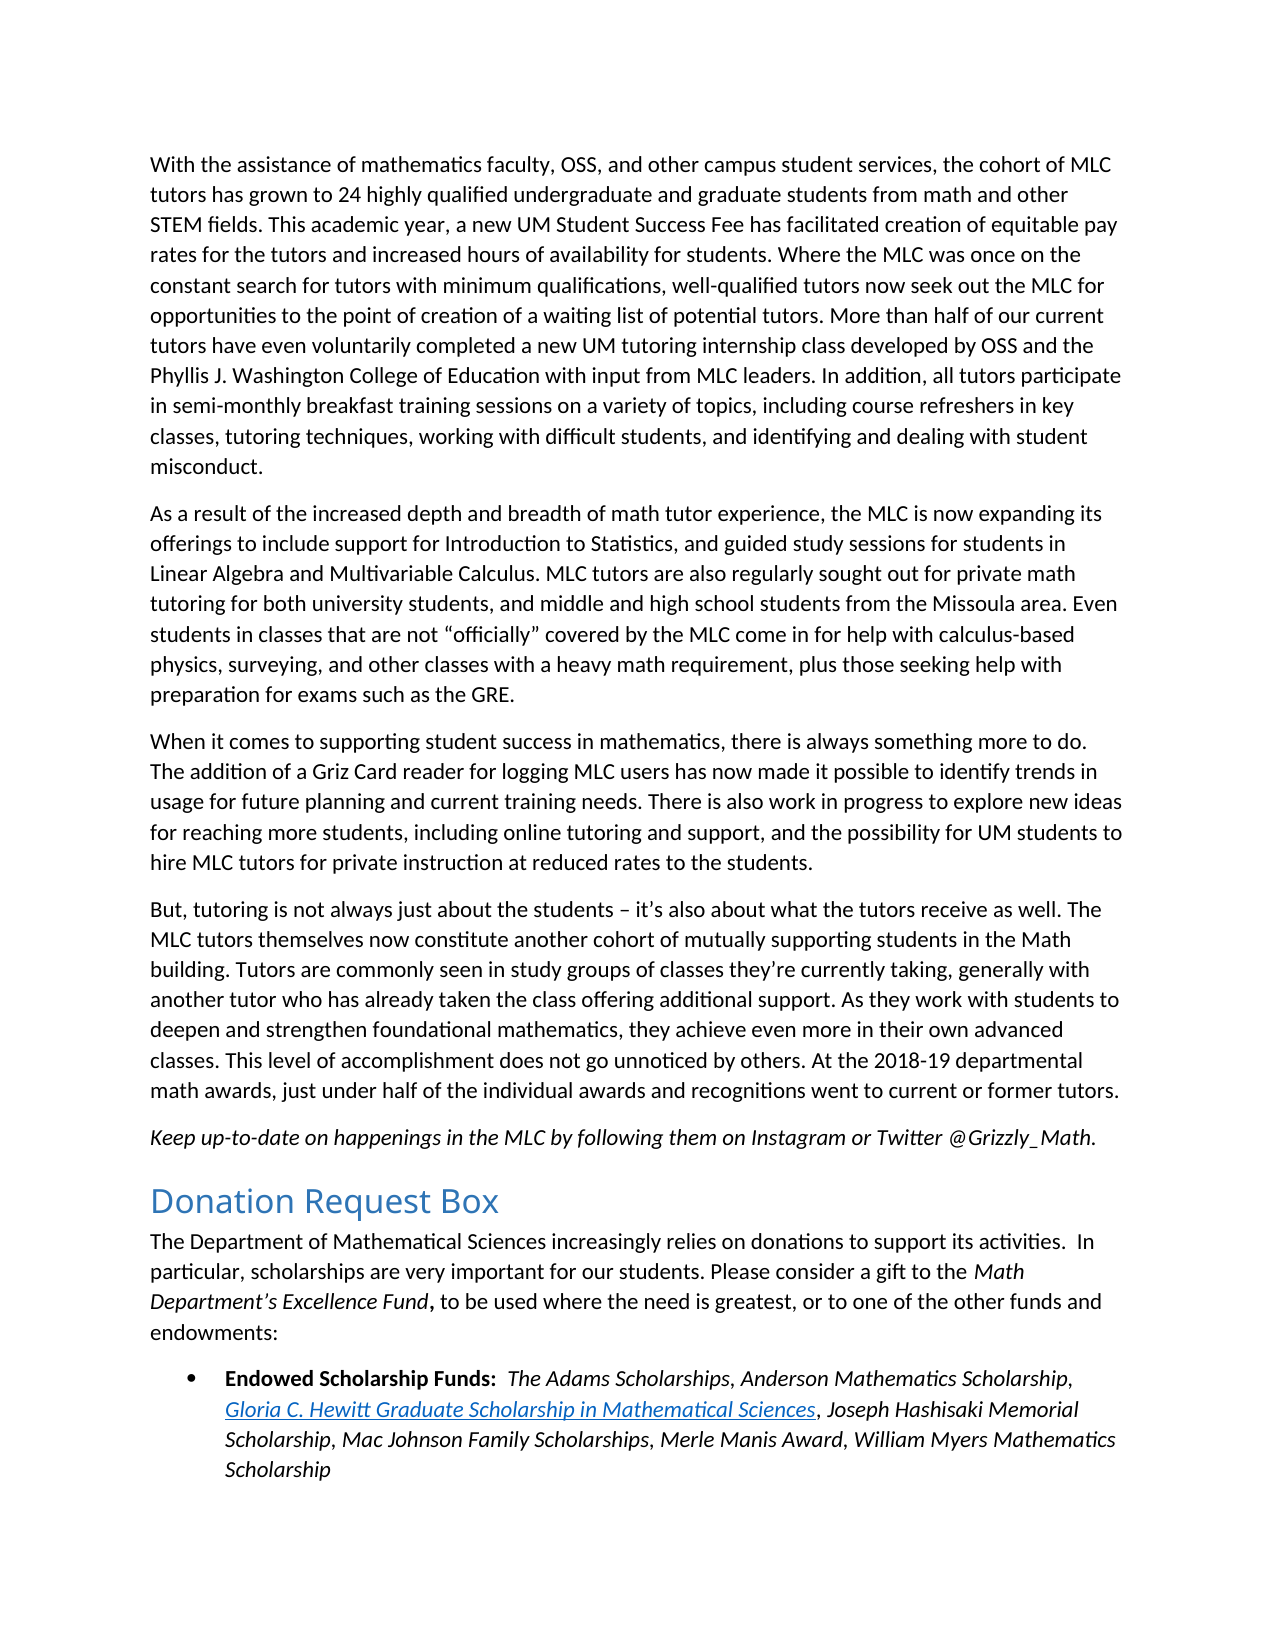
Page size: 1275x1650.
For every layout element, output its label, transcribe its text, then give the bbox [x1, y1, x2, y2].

text Keep up-to-date on happenings in the MLC by following them on Instagram or Twitter @Grizzly_Math. [150, 1123, 1125, 1151]
text When it comes to supporting student success in mathematics, there is always something more to do. The addition of a Griz Card reader for logging MLC users has now made it possible to identify trends in usage for future planning and current training needs. There is also work in progress to explore new ideas for reaching more students, including online tutoring and support, and the possibility for UM students to hire MLC tutors for private instruction at reduced rates to the students. [150, 727, 1125, 876]
text As a result of the increased depth and breadth of math tutor experience, the MLC is now expanding its offerings to include support for Introduction to Statistics, and guided study sessions for students in Linear Algebra and Multivariable Calculus. MLC tutors are also regularly sought out for private math tutoring for both university students, and middle and high school students from the Missoula area. Even students in classes that are not “officially” covered by the MLC come in for help with calculus-based physics, surveying, and other classes with a heavy math requirement, plus those seeking help with preparation for exams such as the GRE. [150, 499, 1125, 708]
text With the assistance of mathematics faculty, OSS, and other campus student services, the cohort of MLC tutors has grown to 24 highly qualified undergraduate and graduate students from math and other STEM fields. This academic year, a new UM Student Success Fee has facilitated creation of equitable pay rates for the tutors and increased hours of availability for students. Where the MLC was once on the constant search for tutors with minimum qualifications, well-qualified tutors now seek out the MLC for opportunities to the point of creation of a waiting list of potential tutors. More than half of our current tutors have even voluntarily completed a new UM tutoring internship class developed by OSS and the Phyllis J. Washington College of Education with input from MLC leaders. In addition, all tutors participate in semi-monthly breakfast training sessions on a variety of topics, including course refreshers in key classes, tutoring techniques, working with difficult students, and identifying and dealing with student misconduct. [150, 150, 1125, 480]
list Endowed Scholarship Funds: The Adams Scholarships, Anderson Mathematics Scholarship, Gloria C. Hewitt Graduate Scholarship in Mathematical Sciences, Joseph Hashisaki Memorial Scholarship, Mac Johnson Family Scholarships, Merle Manis Award, William Myers Mathematics Scholarship [187, 1364, 1125, 1483]
subtitle Donation Request Box [150, 1178, 1125, 1223]
text The Department of Mathematical Sciences increasingly relies on donations to support its activities. In particular, scholarships are very important for our students. Please consider a gift to the Math Department’s Excellence Fund, to be used where the need is greatest, or to one of the other funds and endowments: [150, 1227, 1125, 1346]
text But, tutoring is not always just about the students – it’s also about what the tutors receive as well. The MLC tutors themselves now constitute another cohort of mutually supporting students in the Math building. Tutors are commonly seen in study groups of classes they’re currently taking, generally with another tutor who has already taken the class offering additional support. As they work with students to deepen and strengthen foundational mathematics, they achieve even more in their own advanced classes. This level of accomplishment does not go unnoticed by others. At the 2018-19 departmental math awards, just under half of the individual awards and recognitions went to current or former tutors. [150, 895, 1125, 1104]
